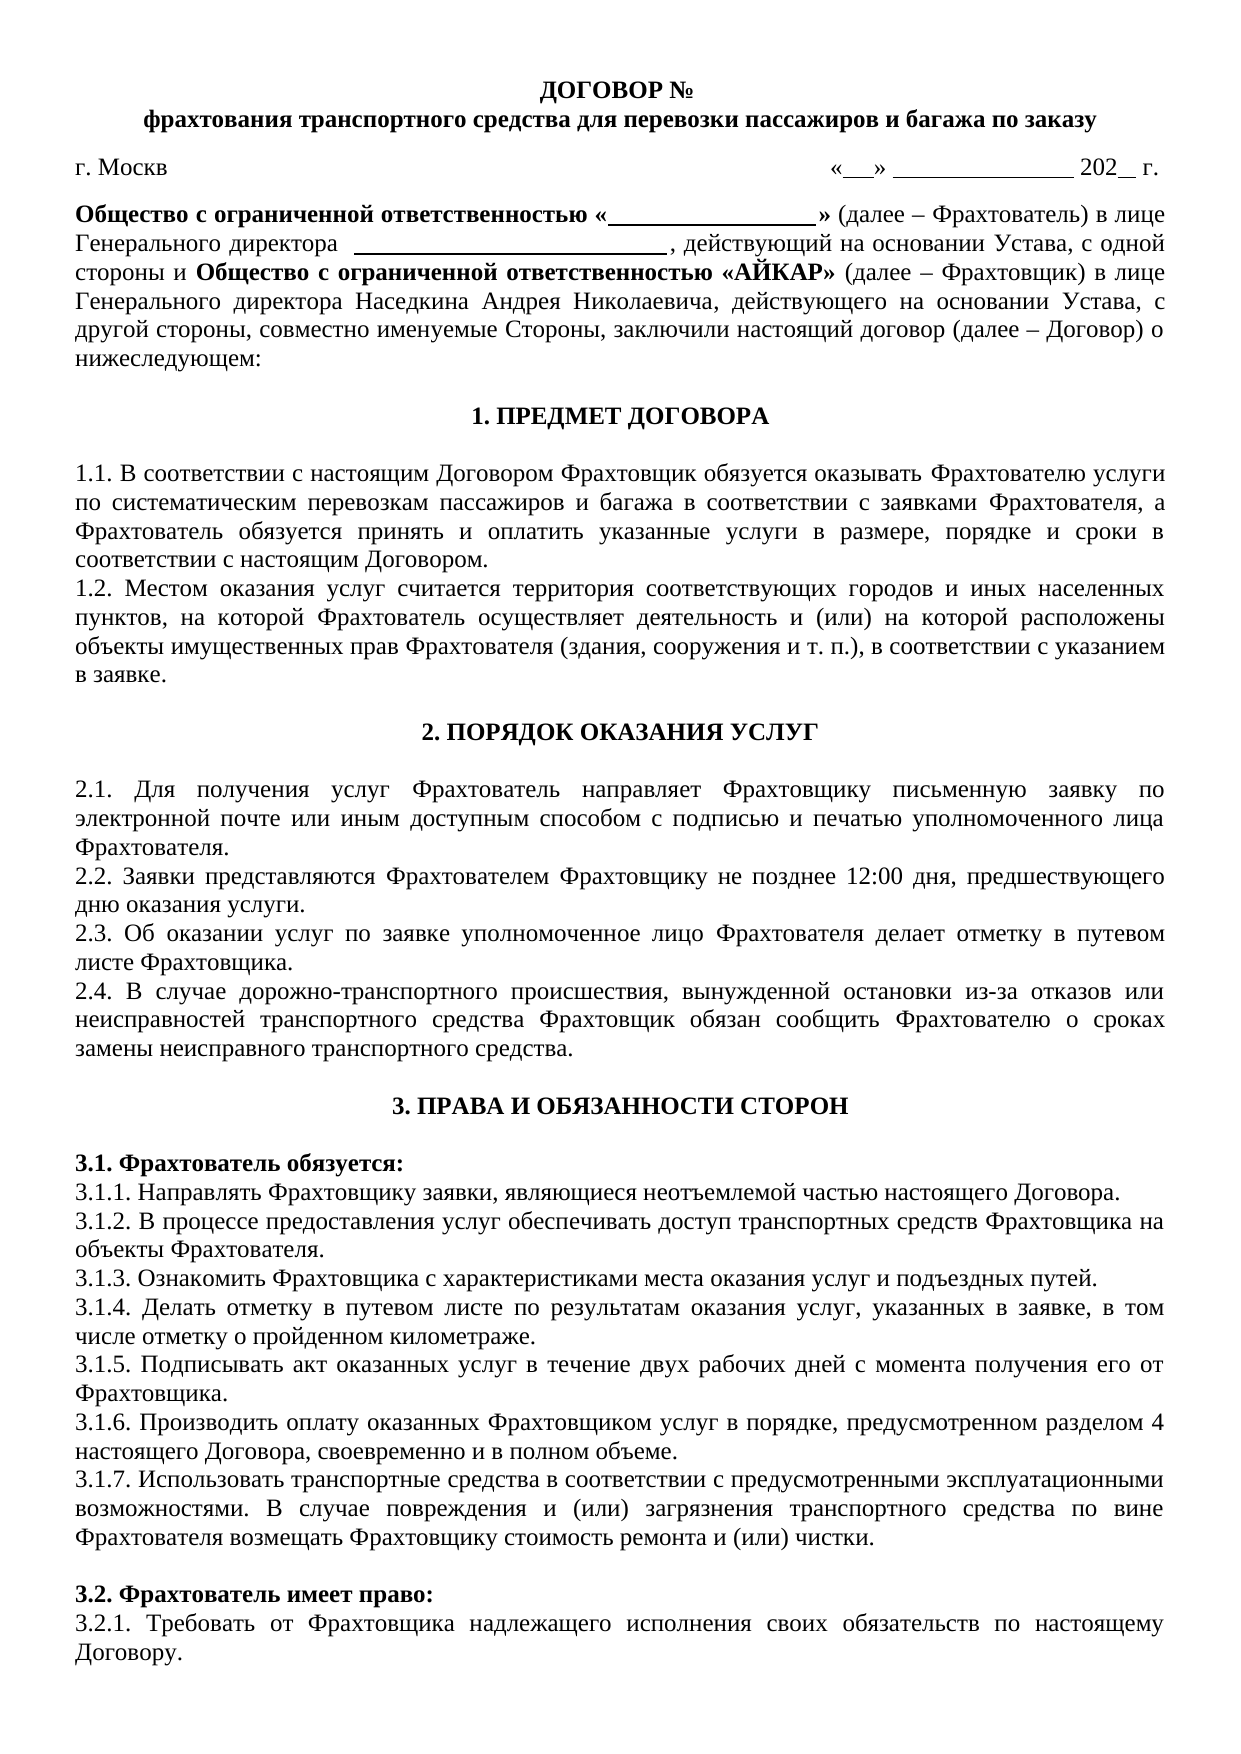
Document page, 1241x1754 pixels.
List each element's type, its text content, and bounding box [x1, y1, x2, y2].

text 3.1.4. Делать отметку в путевом листе по результатам оказания услуг, указанных в заявке, в том числе отметку о пройденном километраже. [75, 1292, 1165, 1349]
text 3.1.2. В процессе предоставления услуг обеспечивать доступ транспортных средств Фрахтовщика на объекты Фрахтователя. [75, 1206, 1165, 1263]
text 1.1. В соответствии с настоящим Договором Фрахтовщик обязуется оказывать Фрахтователю услуги по систематическим перевозкам пассажиров и багажа в соответствии с заявками Фрахтователя, а Фрахтователь обязуется принять и оплатить указанные услуги в размере, порядке и сроки в соответствии с настоящим Договором. [75, 458, 1165, 573]
text Общество с ограниченной ответственностью « » (далее – Фрахтователь) в лице Генерального директора , действующий на основании Устава, с одной стороны и Общество с ограниченной ответственностью «АЙКАР» (далее – Фрахтовщик) в лице Генерального директора Наседкина Андрея Николаевича, действующего на основании Устава, с другой стороны, совместно именуемые Стороны, заключили настоящий договор (далее – Договор) о нижеследующем: [75, 199, 1165, 372]
text 3.1.6. Производить оплату оказанных Фрахтовщиком услуг в порядке, предусмотренном разделом 4 настоящего Договора, своевременно и в полном объеме. [75, 1407, 1165, 1464]
text 3. ПРАВА И ОБЯЗАННОСТИ СТОРОН [75, 1091, 1165, 1119]
text 2.3. Об оказании услуг по заявке уполномоченное лицо Фрахтователя делает отметку в путевом листе Фрахтовщика. [75, 918, 1165, 976]
text ДОГОВОР № фрахтования транспортного средства для перевозки пассажиров и багажа по заказу [75, 75, 1165, 132]
text 3.1.7. Использовать транспортные средства в соответствии с предусмотренными эксплуатационными возможностями. В случае повреждения и (или) загрязнения транспортного средства по вине Фрахтователя возмещать Фрахтовщику стоимость ремонта и (или) чистки. [75, 1464, 1165, 1551]
text 3.1.5. Подписывать акт оказанных услуг в течение двух рабочих дней с момента получения его от Фрахтовщика. [75, 1349, 1165, 1407]
text 2.4. В случае дорожно-транспортного происшествия, вынужденной остановки из-за отказов или неисправностей транспортного средства Фрахтовщик обязан сообщить Фрахтователю о сроках замены неисправного транспортного средства. [75, 976, 1165, 1062]
text г. Москв « » 202 г. [75, 152, 1165, 180]
text 2. ПОРЯДОК ОКАЗАНИЯ УСЛУГ [75, 717, 1165, 746]
text 3.1.3. Ознакомить Фрахтовщика с характеристиками места оказания услуг и подъездных путей. [75, 1263, 1165, 1292]
text 2.2. Заявки представляются Фрахтователем Фрахтовщику не позднее 12:00 дня, предшествующего дню оказания услуги. [75, 861, 1165, 918]
text 3.2. Фрахтователь имеет право: [75, 1579, 1165, 1608]
text 2.1. Для получения услуг Фрахтователь направляет Фрахтовщику письменную заявку по электронной почте или иным доступным способом с подписью и печатью уполномоченного лица Фрахтователя. [75, 774, 1165, 861]
text 3.1. Фрахтователь обязуется: [75, 1148, 1165, 1177]
text 3.1.1. Направлять Фрахтовщику заявки, являющиеся неотъемлемой частью настоящего Договора. [75, 1177, 1165, 1206]
text 3.2.1. Требовать от Фрахтовщика надлежащего исполнения своих обязательств по настоящему Договору. [75, 1608, 1165, 1666]
text 1.2. Местом оказания услуг считается территория соответствующих городов и иных населенных пунктов, на которой Фрахтователь осуществляет деятельность и (или) на которой расположены объекты имущественных прав Фрахтователя (здания, сооружения и т. п.), в соответствии с указанием в заявке. [75, 573, 1165, 688]
text 1. ПРЕДМЕТ ДОГОВОРА [75, 401, 1165, 429]
